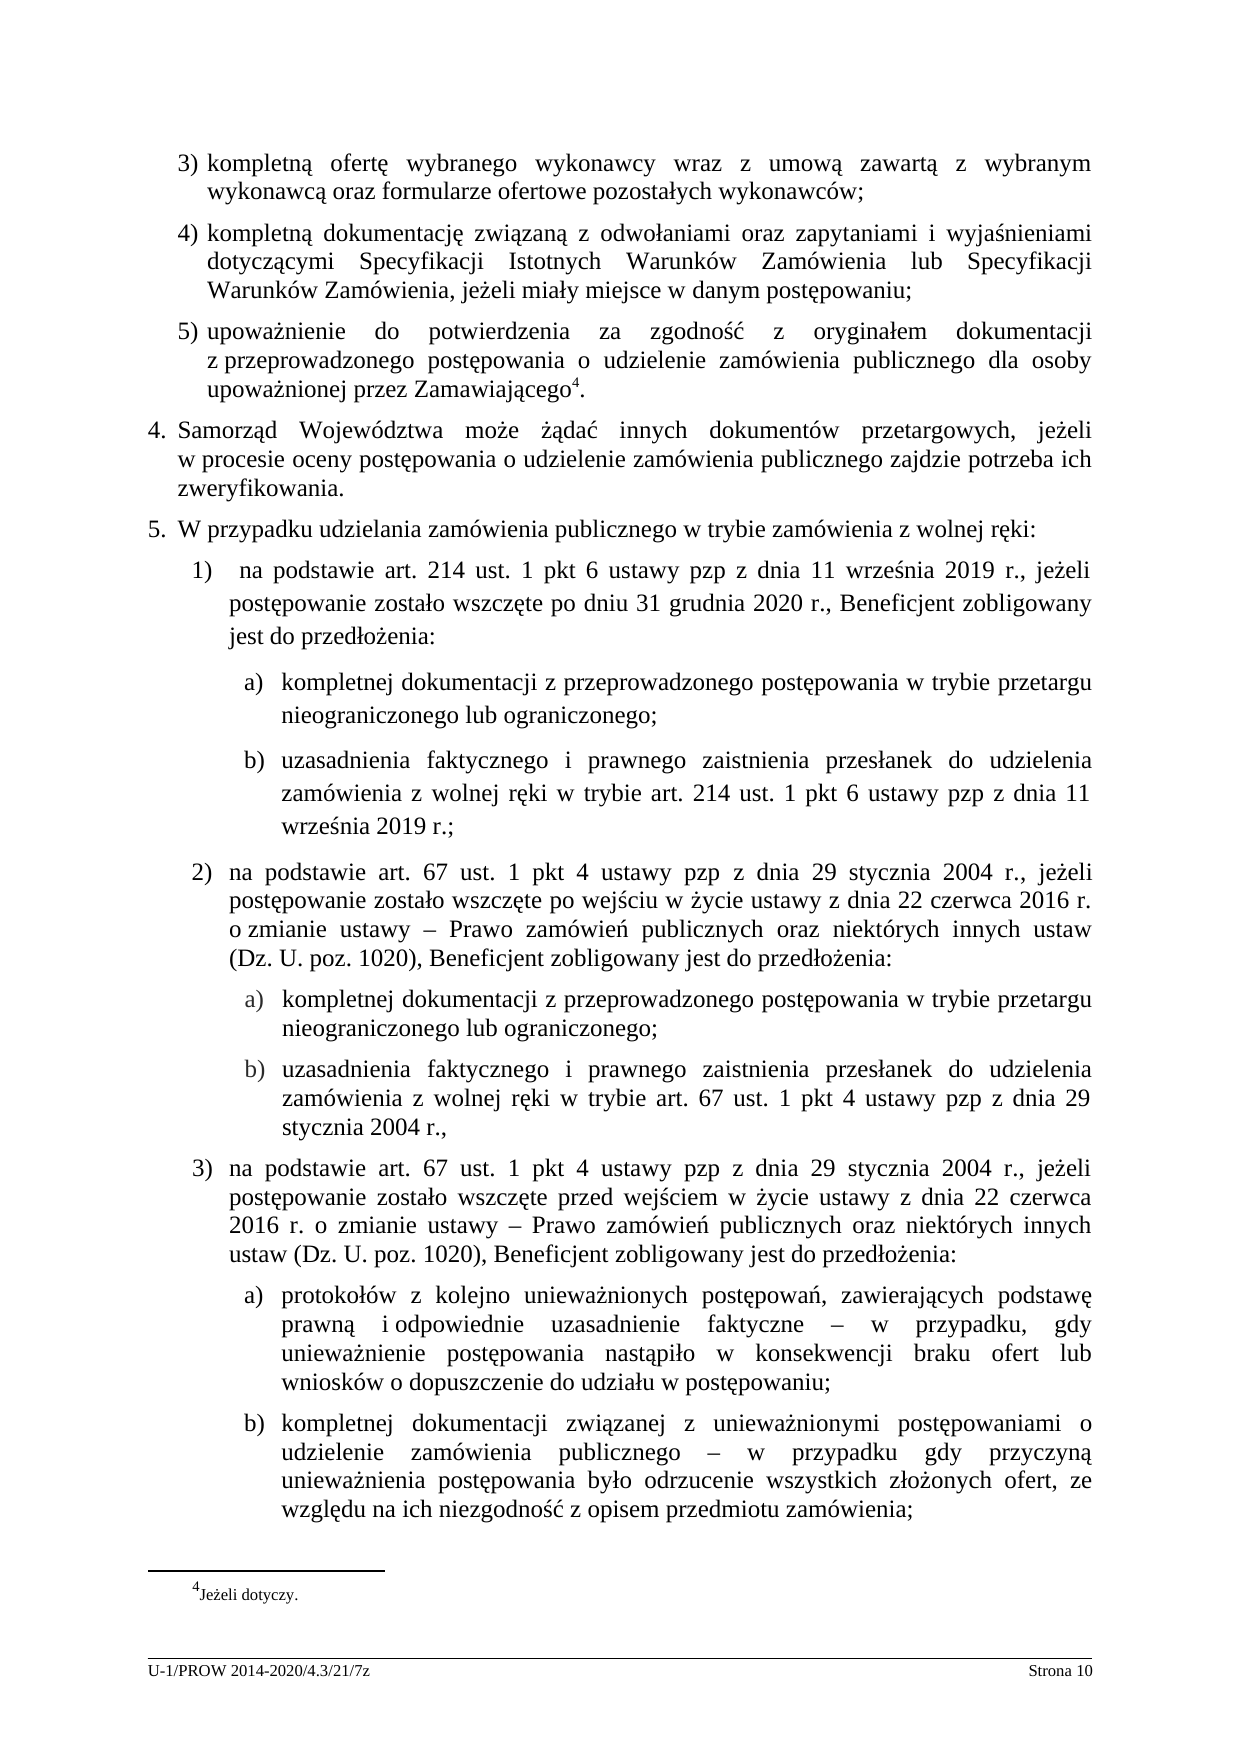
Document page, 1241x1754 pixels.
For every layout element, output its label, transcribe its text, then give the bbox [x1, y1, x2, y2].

list kompletną ofertę wybranego wykonawcy wraz z umową zawartą z wybranym wykonawcą oraz formularze ofertowe pozostałych wykonawców; [177, 148, 1092, 205]
list uzasadnienia faktycznego i prawnego zaistnienia przesłanek do udzielenia zamówienia z wolnej ręki w trybie art. 67 ust. 1 pkt 4 ustawy pzp z dnia 29 stycznia 2004 r., [244, 1054, 1092, 1141]
list protokołów z kolejno unieważnionych postępowań, zawierających podstawę prawną i odpowiednie uzasadnienie faktyczne – w przypadku, gdy unieważnienie postępowania nastąpiło w konsekwencji braku ofert lub wniosków o dopuszczenie do udziału w postępowaniu; [244, 1281, 1092, 1396]
list na podstawie art. 67 ust. 1 pkt 4 ustawy pzp z dnia 29 stycznia 2004 r., jeżeli postępowanie zostało wszczęte po wejściu w życie ustawy z dnia 22 czerwca 2016 r. o zmianie ustawy – Prawo zamówień publicznych oraz niektórych innych ustaw (Dz. U. poz. 1020), Beneficjent zobligowany jest do przedłożenia: [191, 857, 1092, 972]
list upoważnienie do potwierdzenia za zgodność z oryginałem dokumentacji z przeprowadzonego postępowania o udzielenie zamówienia publicznego dla osoby upoważnionej przez Zamawiającego. [177, 316, 1092, 403]
list kompletnej dokumentacji związanej z unieważnionymi postępowaniami o udzielenie zamówienia publicznego – w przypadku gdy przyczyną unieważnienia postępowania było odrzucenie wszystkich złożonych ofert, ze względu na ich niezgodność z opisem przedmiotu zamówienia; [244, 1408, 1092, 1523]
list kompletnej dokumentacji z przeprowadzonego postępowania w trybie przetargu nieograniczonego lub ograniczonego; [244, 667, 1092, 728]
list Samorząd Województwa może żądać innych dokumentów przetargowych, jeżeli w procesie oceny postępowania o udzielenie zamówienia publicznego zajdzie potrzeba ich zweryfikowania. [148, 415, 1092, 501]
list na podstawie art. 214 ust. 1 pkt 6 ustawy pzp z dnia 11 września 2019 r., jeżeli postępowanie zostało wszczęte po dniu 31 grudnia 2020 r., Beneficjent zobligowany jest do przedłożenia: [191, 555, 1092, 650]
list W przypadku udzielania zamówienia publicznego w trybie zamówienia z wolnej ręki: [148, 514, 1092, 543]
list na podstawie art. 67 ust. 1 pkt 4 ustawy pzp z dnia 29 stycznia 2004 r., jeżeli postępowanie zostało wszczęte przed wejściem w życie ustawy z dnia 22 czerwca 2016 r. o zmianie ustawy – Prawo zamówień publicznych oraz niektórych innych ustaw (Dz. U. poz. 1020), Beneficjent zobligowany jest do przedłożenia: [192, 1153, 1092, 1268]
list uzasadnienia faktycznego i prawnego zaistnienia przesłanek do udzielenia zamówienia z wolnej ręki w trybie art. 214 ust. 1 pkt 6 ustawy pzp z dnia 11 września 2019 r.; [244, 745, 1092, 840]
list kompletnej dokumentacji z przeprowadzonego postępowania w trybie przetargu nieograniczonego lub ograniczonego; [244, 984, 1092, 1042]
list kompletną dokumentację związaną z odwołaniami oraz zapytaniami i wyjaśnieniami dotyczącymi Specyfikacji Istotnych Warunków Zamówienia lub Specyfikacji Warunków Zamówienia, jeżeli miały miejsce w danym postępowaniu; [177, 218, 1092, 304]
